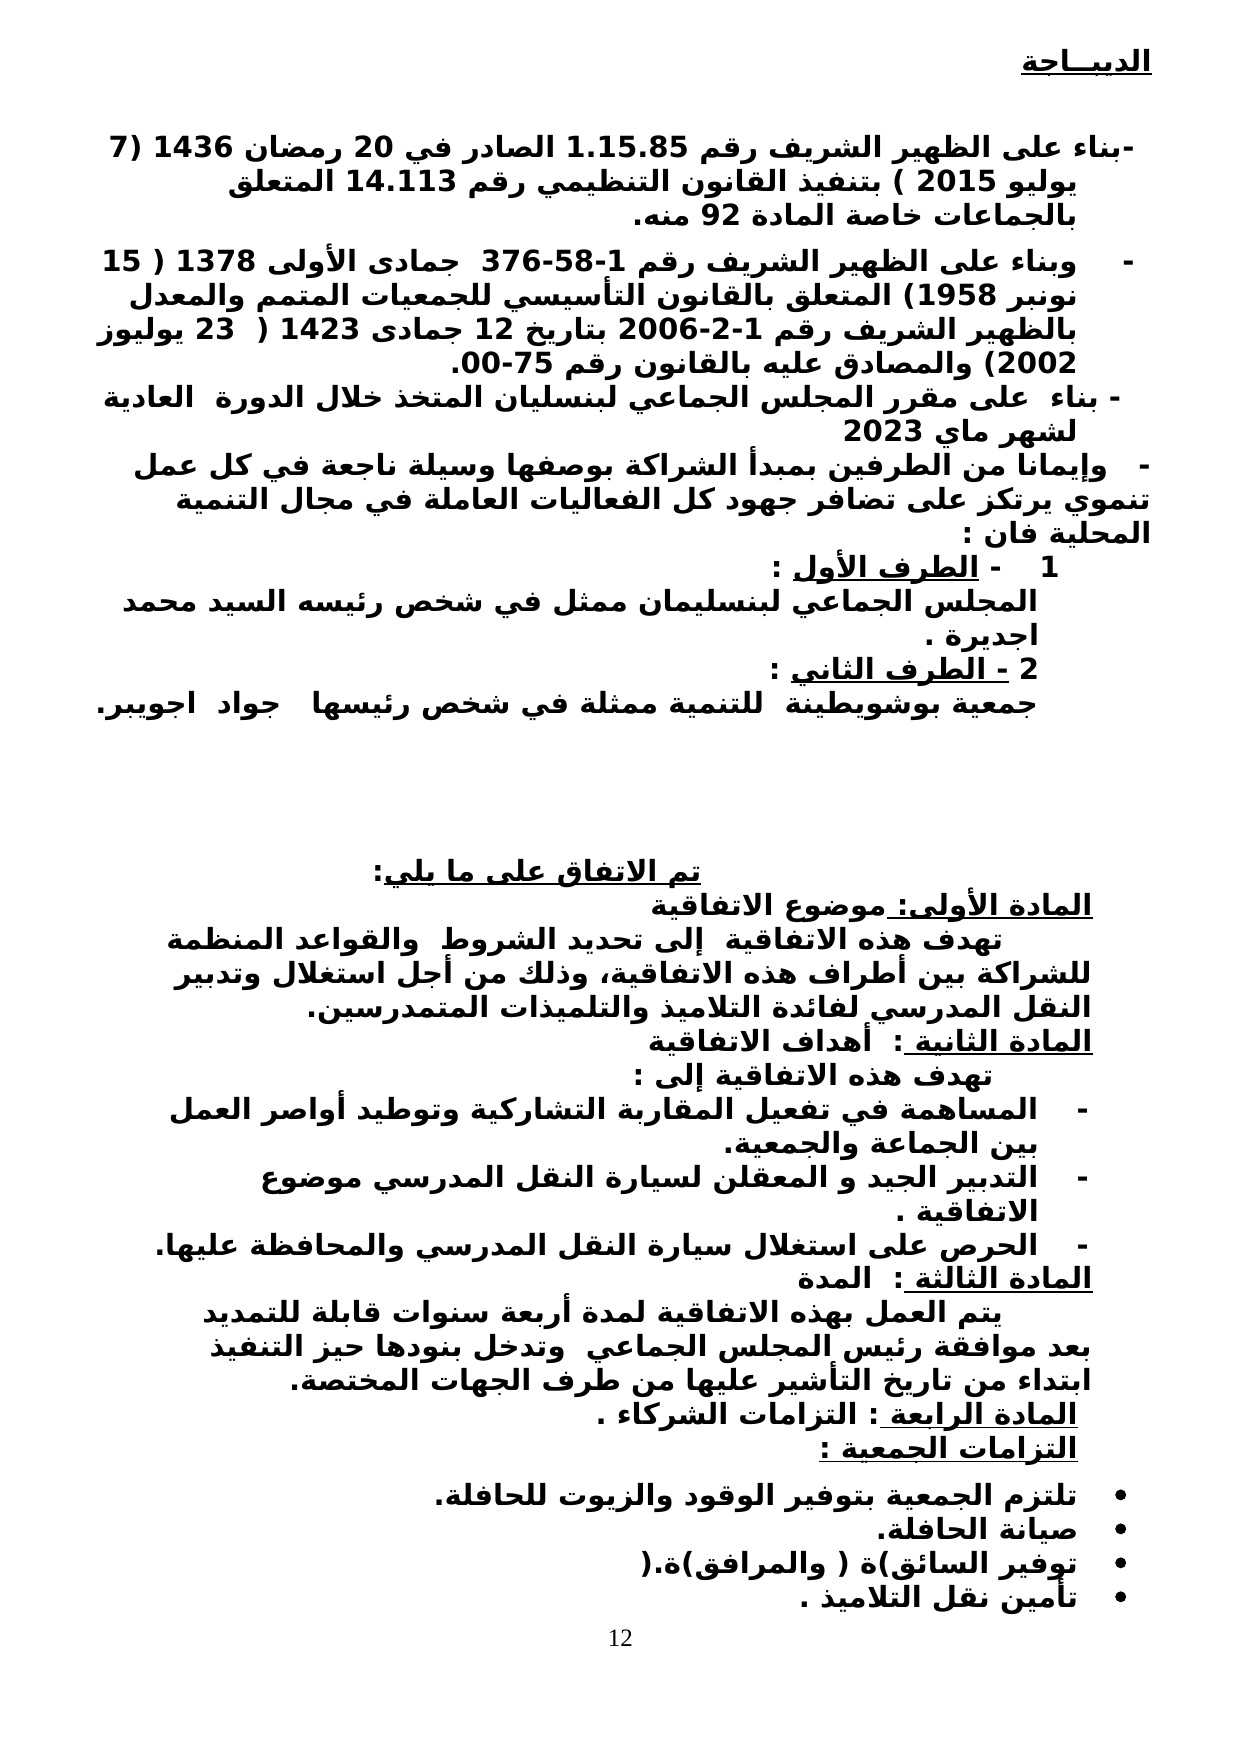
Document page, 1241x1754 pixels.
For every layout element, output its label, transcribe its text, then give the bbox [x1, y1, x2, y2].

text - وإيمانا من الطرفين بمبدأ الشراكة بوصفها وسيلة ناجعة في كل عمل تنموي يرتكز على تضافر جهود كل الفعاليات العاملة في مجال التنمية المحلية فان : [89, 448, 1152, 550]
text يتم العمل بهذه الاتفاقية لمدة أربعة سنوات قابلة للتمديد بعد موافقة رئيس المجلس الجماعي وتدخل بنودها حيز التنفيذ ابتداء من تاريخ التأشير عليها من طرف الجهات المختصة. [148, 1296, 1092, 1398]
list تلتزم الجمعية بتوفير الوقود والزيوت للحافلة. [148, 1478, 1116, 1512]
list توفير السائق)ة ( والمرافق)ة.( [148, 1546, 1116, 1580]
list صيانة الحافلة. [148, 1512, 1116, 1546]
text المادة الرابعة : التزامات الشركاء . [148, 1398, 1152, 1432]
text التزامات الجمعية : [148, 1432, 1152, 1466]
text المادة الأولى: موضوع الاتفاقية [148, 888, 1152, 922]
list المساهمة في تفعيل المقاربة التشاركية وتوطيد أواصر العمل بين الجماعة والجمعية. [148, 1092, 1077, 1160]
list وبناء على الظهير الشريف رقم 1-58-376 جمادى الأولى 1378 ( 15 نونبر 1958) المتعلق بالقانون التأسيسي للجمعيات المتمم والمعدل بالظهير الشريف رقم 1-2-2006 بتاريخ 12 جمادى 1423 ( 23 يوليوز 2002) والمصادق عليه بالقانون رقم 75-00. [89, 245, 1122, 381]
text المادة الثالثة : المدة [148, 1262, 1152, 1296]
text تهدف هذه الاتفاقية إلى تحديد الشروط والقواعد المنظمة للشراكة بين أطراف هذه الاتفاقية، وذلك من أجل استغلال وتدبير النقل المدرسي لفائدة التلاميذ والتلميذات المتمدرسين. [148, 922, 1092, 1024]
text المادة الثانية : أهداف الاتفاقية [148, 1024, 1152, 1058]
text تهدف هذه الاتفاقية إلى : [148, 1058, 1092, 1092]
list التدبير الجيد و المعقلن لسيارة النقل المدرسي موضوع الاتفاقية . [148, 1160, 1077, 1228]
text جمعية بوشويطينة للتنمية ممثلة في شخص رئيسها جواد اجويبر. [89, 686, 1039, 720]
text تم الاتفاق على ما يلي: [89, 854, 702, 888]
text الديبــاجة [89, 44, 1152, 78]
list - الطرف الأول : [89, 550, 1039, 584]
list الحرص على استغلال سيارة النقل المدرسي والمحافظة عليها. [148, 1228, 1077, 1262]
text - بناء على مقرر المجلس الجماعي لبنسليان المتخذ خلال الدورة العادية لشهر ماي 2023 [89, 381, 1122, 448]
text 2 - الطرف الثاني : [89, 652, 1039, 686]
list بناء على الظهير الشريف رقم 1.15.85 الصادر في 20 رمضان 1436 (7 يوليو 2015 ) بتنفيذ القانون التنظيمي رقم 14.113 المتعلق بالجماعات خاصة المادة 92 منه. [89, 130, 1122, 232]
list تأمين نقل التلاميذ . [148, 1580, 1116, 1614]
text المجلس الجماعي لبنسليمان ممثل في شخص رئيسه السيد محمد اجديرة . [89, 584, 1039, 652]
